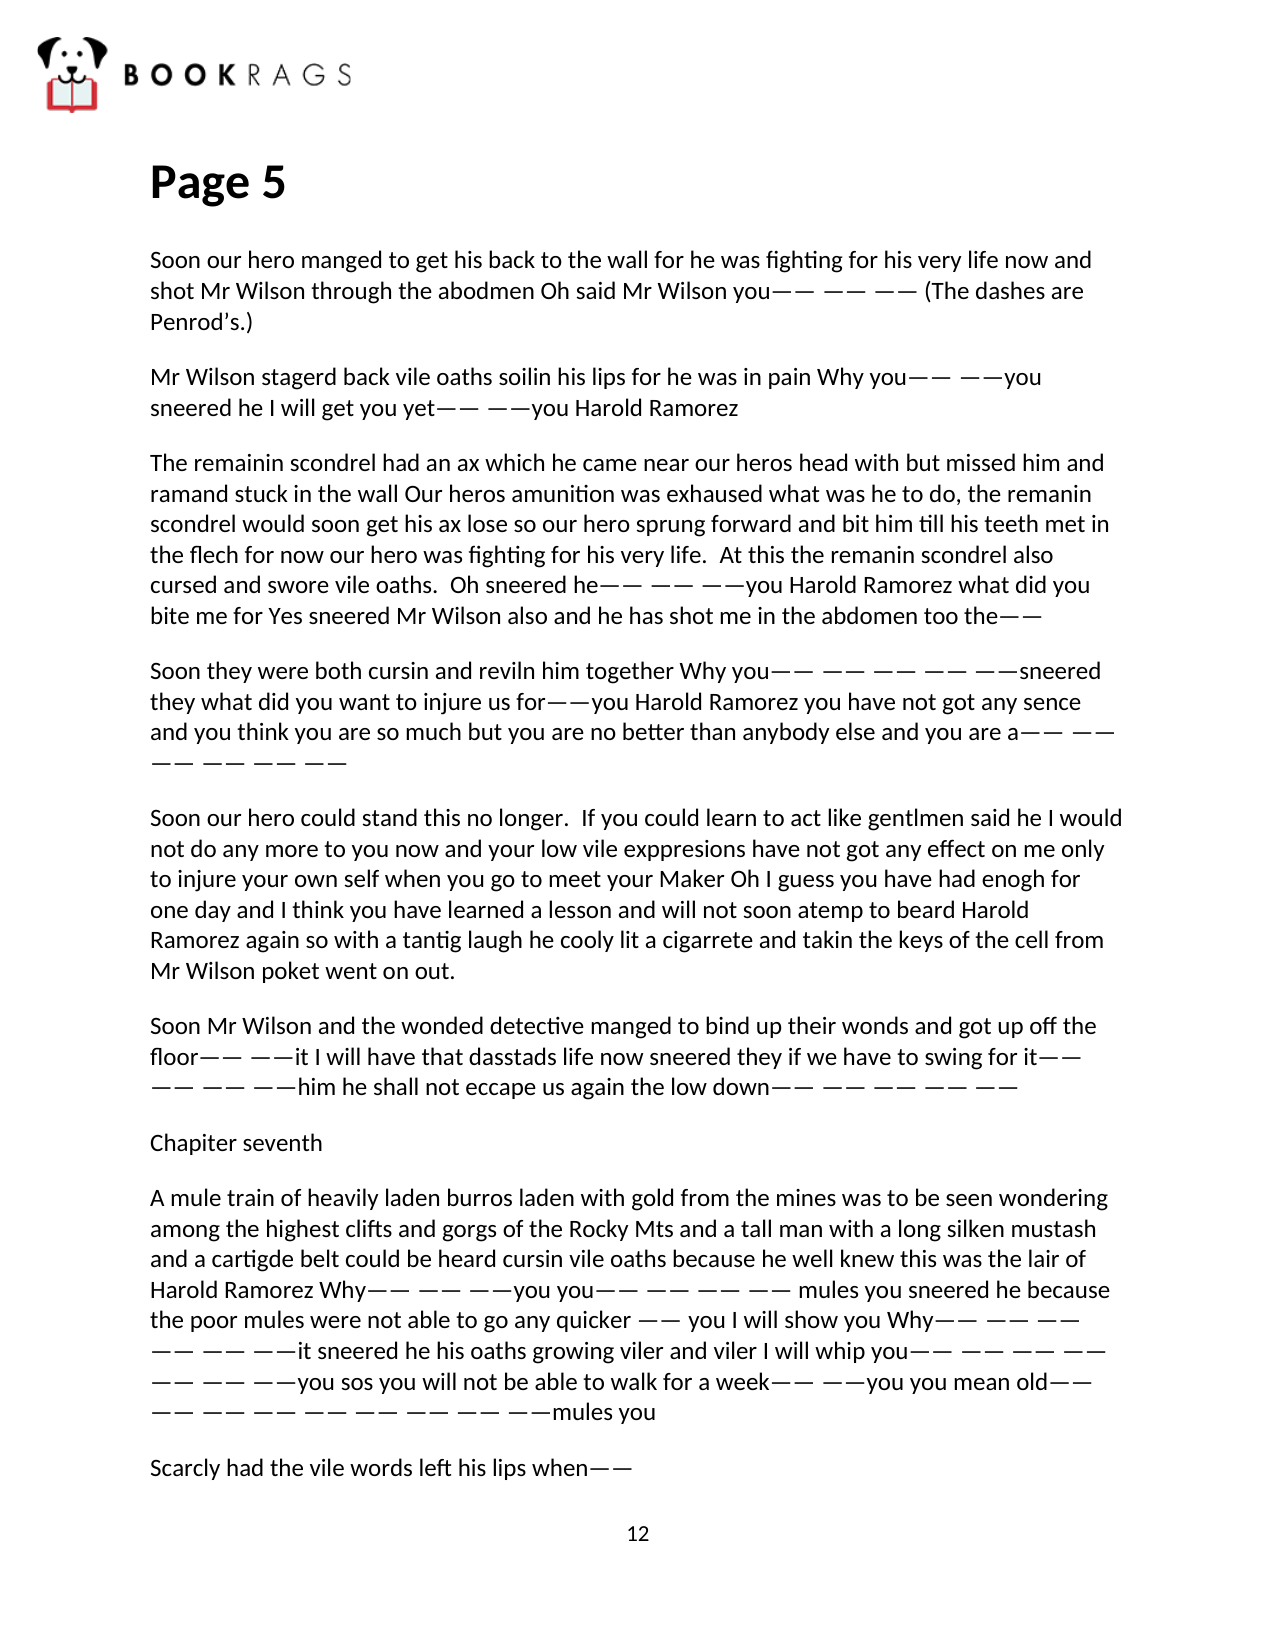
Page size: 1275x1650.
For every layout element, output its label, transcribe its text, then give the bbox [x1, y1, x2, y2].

text Scarcly had the vile words left his lips when——­ [150, 1452, 1125, 1482]
text A mule train of heavily laden burros laden with gold from the mines was to be seen wondering among the highest clifts and gorgs of the Rocky Mts and a tall man with a long silken mustash and a cartigde belt could be heard cursin vile oaths because he well knew this was the lair of Harold Ramorez Why——­ ——­ ——­you you——­ ——­ ——­ ——­ mules you sneered he because the poor mules were not able to go any quicker ——­ you I will show you Why——­ ——­ ——­ ——­ ——­ ——­it sneered he his oaths growing viler and viler I will whip you——­ ——­ ——­ ——­ ——­ ——­ ——­you sos you will not be able to walk for a week——­ ——­you you mean old——­ ——­ ——­ ——­ ——­ ——­ ——­ ——­ ——­mules you [150, 1183, 1125, 1427]
text Chapiter seventh [150, 1127, 1125, 1158]
picture [37, 37, 351, 113]
text Mr Wilson stagerd back vile oaths soilin his lips for he was in pain Why you——­ ——­you sneered he I will get you yet——­ ——­you Harold Ramorez [150, 361, 1125, 422]
text The remainin scondrel had an ax which he came near our heros head with but missed him and ramand stuck in the wall Our heros amunition was exhaused what was he to do, the remanin scondrel would soon get his ax lose so our hero sprung forward and bit him till his teeth met in the flech for now our hero was fighting for his very life. At this the remanin scondrel also cursed and swore vile oaths. Oh sneered he——­ ——­ ——­you Harold Ramorez what did you bite me for Yes sneered Mr Wilson also and he has shot me in the abdomen too the——­ [150, 447, 1125, 630]
text Soon they were both cursin and reviln him together Why you——­ ——­ ——­ ——­ ——­sneered they what did you want to injure us for——­you Harold Ramorez you have not got any sence and you think you are so much but you are no better than anybody else and you are a——­ ——­ ——­ ——­ ——­ ——­ [150, 655, 1125, 777]
text Soon our hero could stand this no longer. If you could learn to act like gentlmen said he I would not do any more to you now and your low vile exppresions have not got any effect on me only to injure your own self when you go to meet your Maker Oh I guess you have had enogh for one day and I think you have learned a lesson and will not soon atemp to beard Harold Ramorez again so with a tantig laugh he cooly lit a cigarrete and takin the keys of the cell from Mr Wilson poket went on out. [150, 802, 1125, 986]
text Soon our hero manged to get his back to the wall for he was fighting for his very life now and shot Mr Wilson through the abodmen Oh said Mr Wilson you——­ ——­ ——­ (The dashes are Penrod’s.) [150, 244, 1125, 336]
text Soon Mr Wilson and the wonded detective manged to bind up their wonds and got up off the floor——­ ——­it I will have that dasstads life now sneered they if we have to swing for it——­ ——­ ——­ ——­him he shall not eccape us again the low down——­ ——­ ——­ ——­ ——­ [150, 1011, 1125, 1102]
text Page 5 [150, 150, 1125, 211]
